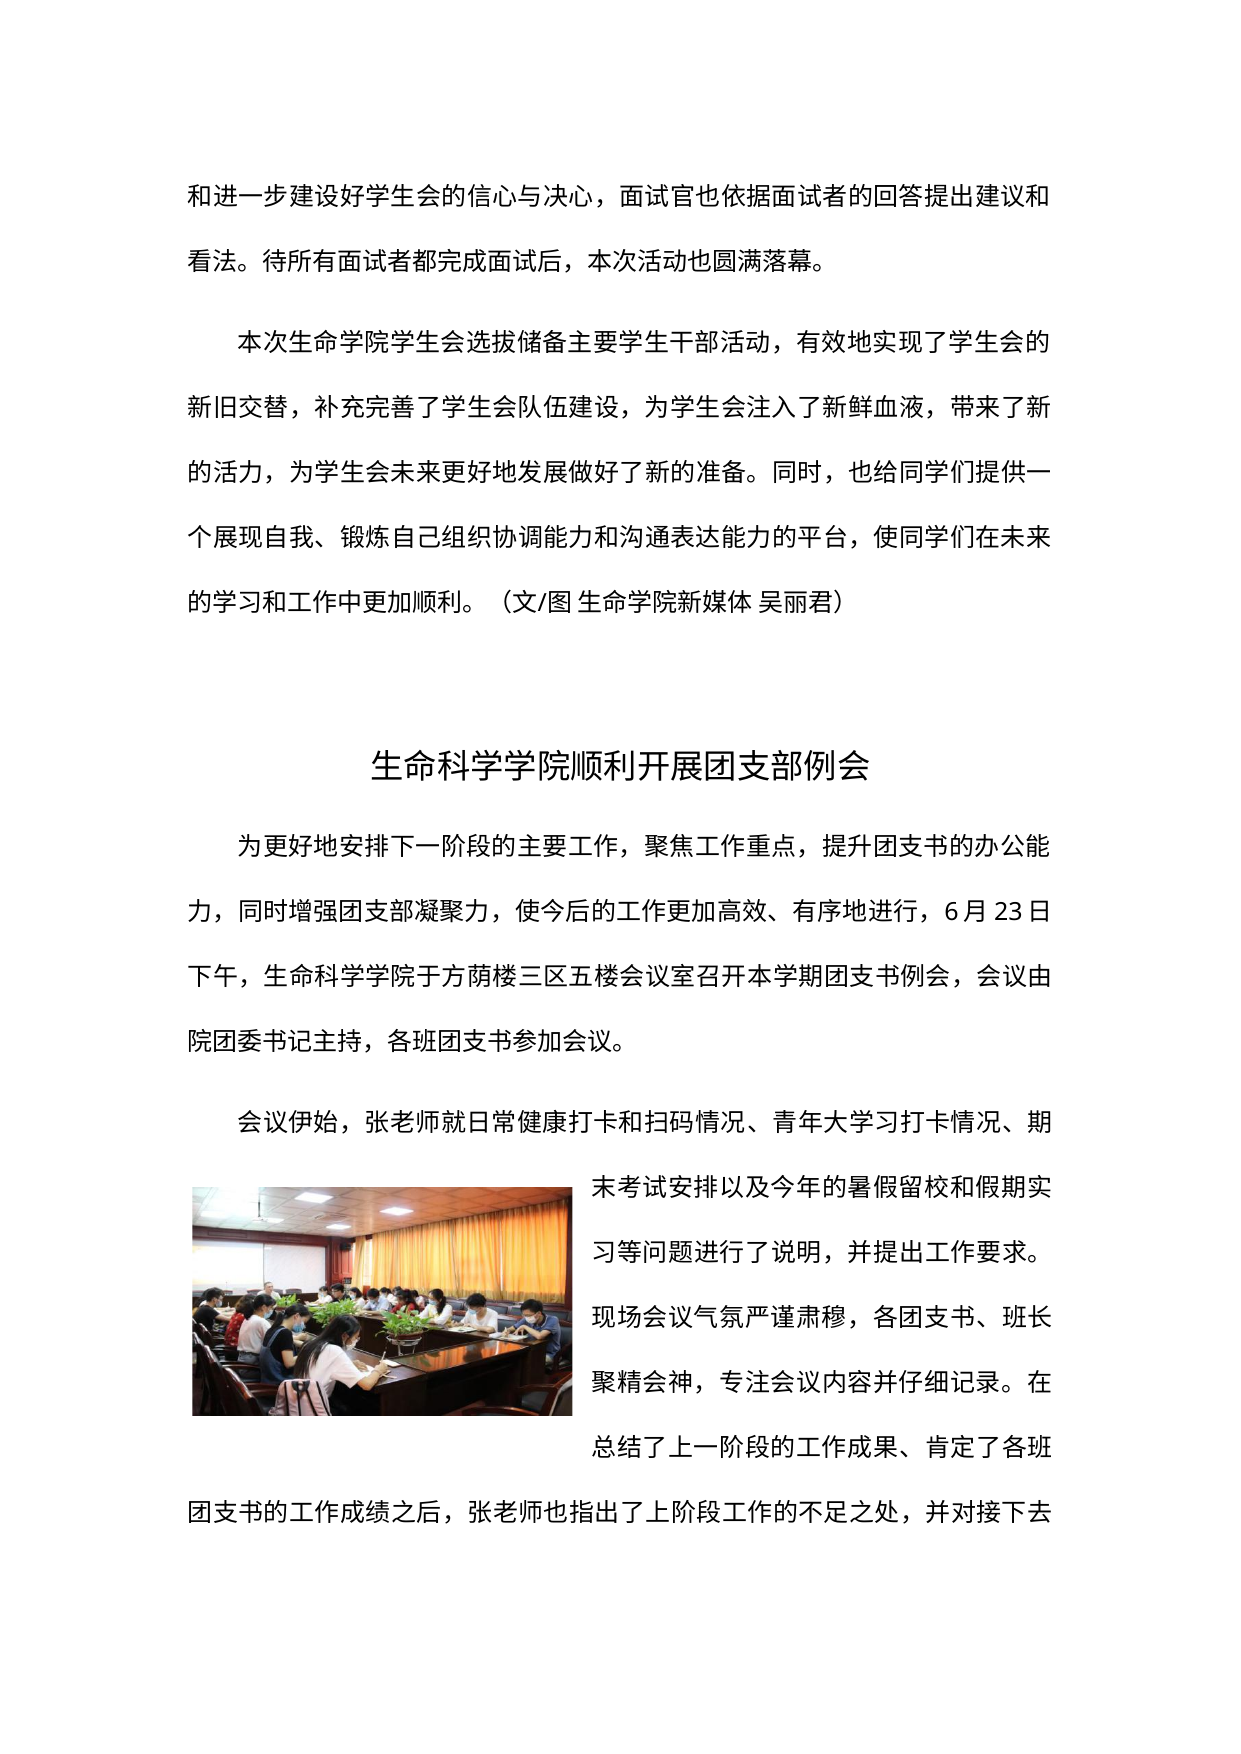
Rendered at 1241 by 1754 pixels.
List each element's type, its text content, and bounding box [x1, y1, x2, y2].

text 为更好地安排下一阶段的主要工作，聚焦工作重点，提升团支书的办公能力，同时增强团支部凝聚力，使今后的工作更加高效、有序地进行，6月23日下午，生命科学学院于方荫楼三区五楼会议室召开本学期团支书例会，会议由院团委书记主持，各班团支书参加会议。 [187, 812, 1053, 1072]
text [187, 1088, 1053, 1543]
picture [192, 1187, 573, 1416]
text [187, 162, 1053, 292]
text 生命科学学院顺利开展团支部例会 [187, 731, 1053, 796]
text 本次生命学院学生会选拔储备主要学生干部活动，有效地实现了学生会的新旧交替，补充完善了学生会队伍建设，为学生会注入了新鲜血液，带来了新的活力，为学生会未来更好地发展做好了新的准备。同时，也给同学们提供一个展现自我、锻炼自己组织协调能力和沟通表达能力的平台，使同学们在未来的学习和工作中更加顺利。（文/图 生命学院新媒体 吴丽君） [187, 308, 1053, 633]
